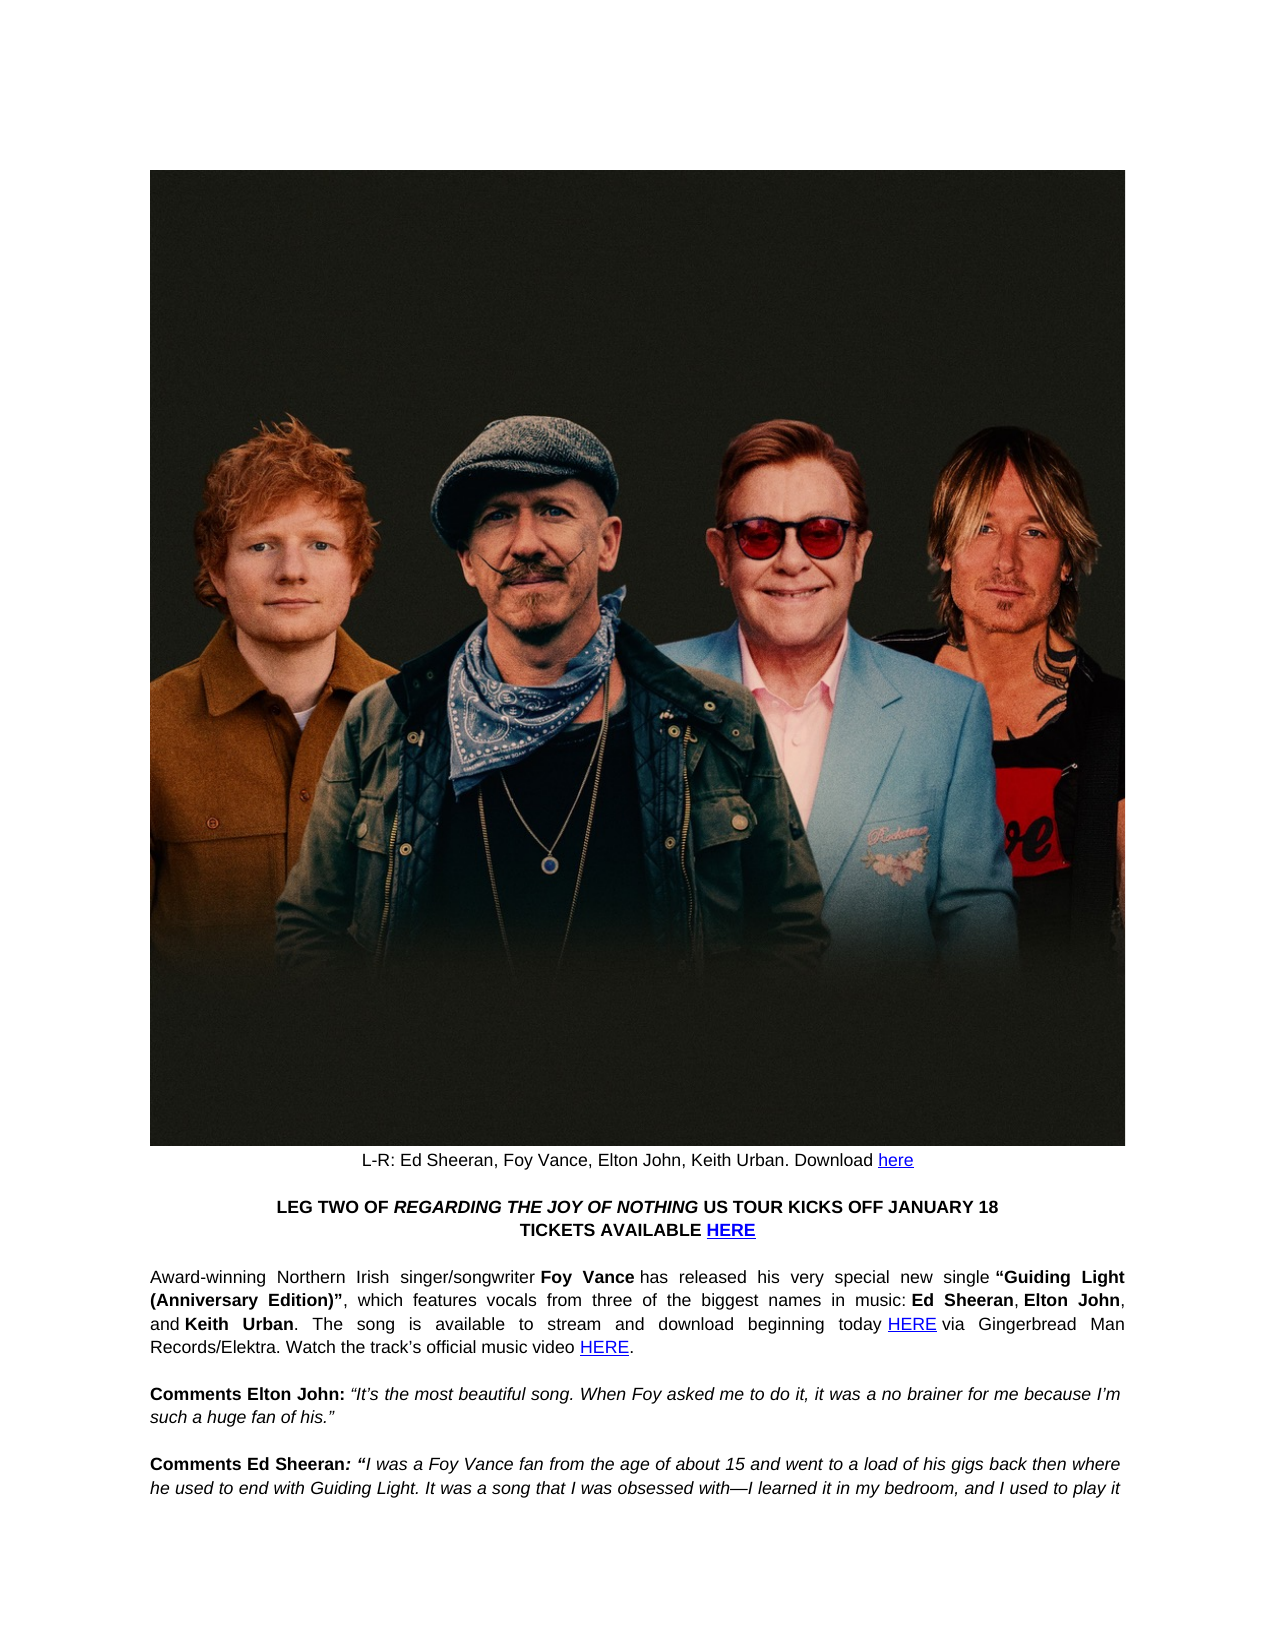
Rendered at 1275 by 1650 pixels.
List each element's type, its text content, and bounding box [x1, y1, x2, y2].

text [150, 1454, 1125, 1498]
text Comments Elton John: “It’s the most beautiful song. When Foy asked me to do it, it was a no brainer for me because I’m such a huge fan of his.” [150, 1360, 1125, 1428]
text L-R: Ed Sheeran, Foy Vance, Elton John, Keith Urban. Download here [150, 1149, 1125, 1170]
text Award-winning Northern Irish singer/songwriter Foy Vance has released his very special new single “Guiding Light (Anniversary Edition)”, which features vocals from three of the biggest names in music: Ed Sheeran, Elton John, and Keith Urban. The song is available to stream and download beginning today HERE via Gingerbread Man Records/Elektra. Watch the track’s official music video HERE. [150, 1267, 1125, 1357]
text LEG TWO OF REGARDING THE JOY OF NOTHING US TOUR KICKS OFF JANUARY 18 [150, 1196, 1125, 1217]
picture [150, 170, 1125, 1146]
text TICKETS AVAILABLE HERE [150, 1220, 1125, 1240]
